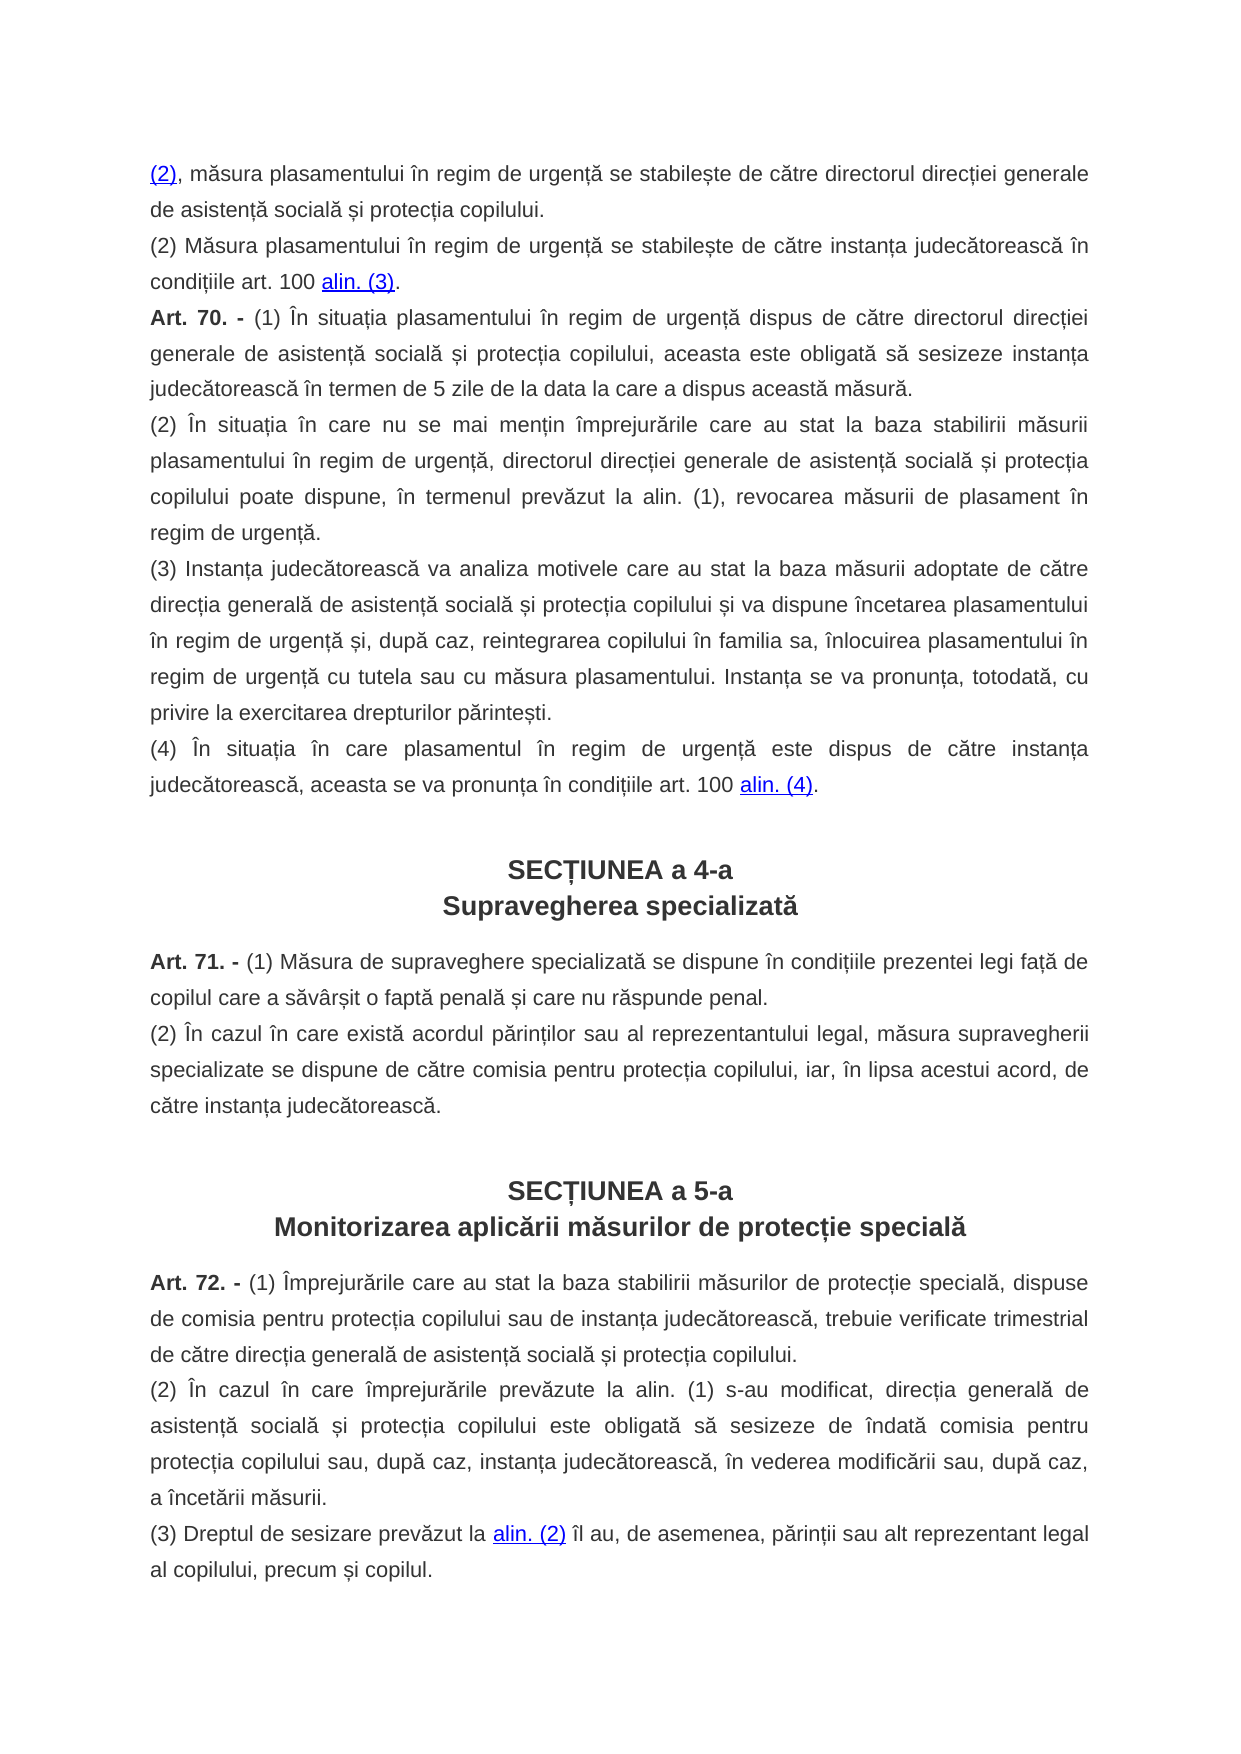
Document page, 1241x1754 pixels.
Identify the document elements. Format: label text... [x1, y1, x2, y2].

text (4) În situația în care plasamentul în regim de urgență este dispus de către instanța judecătorească, aceasta se va pronunța în condițiile art. 100 alin. (4). [150, 725, 1090, 797]
text Art. 71. - (1) Măsura de supraveghere specializată se dispune în condițiile prezentei legi față de copilul care a săvârșit o faptă penală și care nu răspunde penal. [150, 938, 1090, 1010]
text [150, 150, 1090, 222]
text (2) În cazul în care împrejurările prevăzute la alin. (1) s-au modificat, direcția generală de asistență socială și protecția copilului este obligată să sesizeze de îndată comisia pentru protecția copilului sau, după caz, instanța judecătorească, în vederea modificării sau, după caz, a încetării măsurii. [150, 1367, 1090, 1510]
text (2) În cazul în care există acordul părinților sau al reprezentantului legal, măsura supravegherii specializate se dispune de către comisia pentru protecția copilului, iar, în lipsa acestui acord, de către instanța judecătorească. [150, 1010, 1090, 1118]
text SECȚIUNEA a 5-a Monitorizarea aplicării măsurilor de protecție specială [150, 1170, 1090, 1242]
text (3) Dreptul de sesizare prevăzut la alin. (2) îl au, de asemenea, părinții sau alt reprezentant legal al copilului, precum și copilul. [150, 1510, 1090, 1582]
text (3) Instanța judecătorească va analiza motivele care au stat la baza măsurii adoptate de către direcția generală de asistență socială și protecția copilului și va dispune încetarea plasamentului în regim de urgență și, după caz, reintegrarea copilului în familia sa, înlocuirea plasamentului în regim de urgență cu tutela sau cu măsura plasamentului. Instanța se va pronunța, totodată, cu privire la exercitarea drepturilor părintești. [150, 545, 1090, 725]
text (2) Măsura plasamentului în regim de urgență se stabilește de către instanța judecătorească în condițiile art. 100 alin. (3). [150, 222, 1090, 294]
text (2) În situația în care nu se mai mențin împrejurările care au stat la baza stabilirii măsurii plasamentului în regim de urgență, directorul direcției generale de asistență socială și protecția copilului poate dispune, în termenul prevăzut la alin. (1), revocarea măsurii de plasament în regim de urgență. [150, 402, 1090, 545]
text Art. 72. - (1) Împrejurările care au stat la baza stabilirii măsurilor de protecție specială, dispuse de comisia pentru protecția copilului sau de instanța judecătorească, trebuie verificate trimestrial de către direcția generală de asistență socială și protecția copilului. [150, 1259, 1090, 1367]
text SECȚIUNEA a 4-a Supravegherea specializată [150, 849, 1090, 921]
text Art. 70. - (1) În situația plasamentului în regim de urgență dispus de către directorul direcției generale de asistență socială și protecția copilului, aceasta este obligată să sesizeze instanța judecătorească în termen de 5 zile de la data la care a dispus această măsură. [150, 294, 1090, 402]
